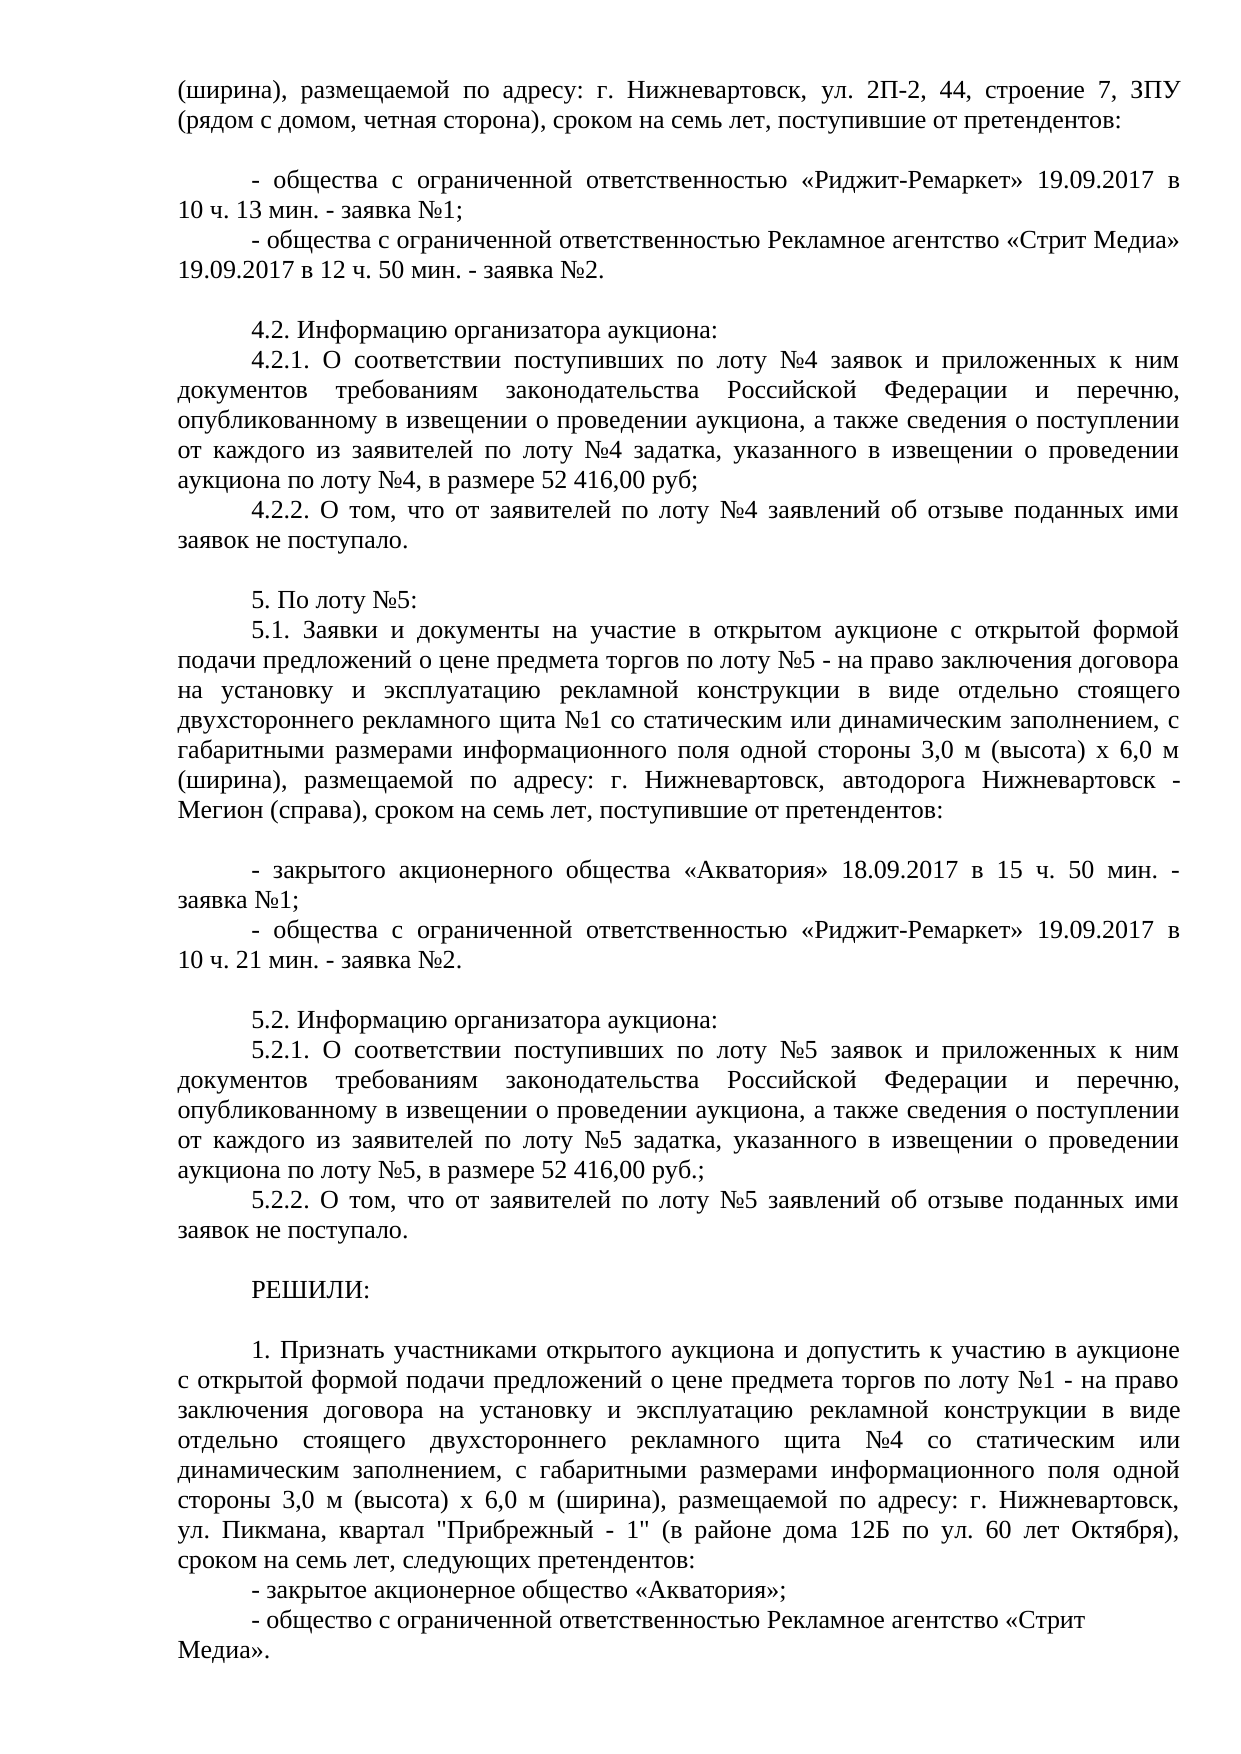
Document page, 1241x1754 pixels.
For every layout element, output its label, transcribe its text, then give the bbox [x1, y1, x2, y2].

text 1. Признать участниками открытого аукциона и допустить к участию в аукционе с открытой формой подачи предложений о цене предмета торгов по лоту №1 - на право заключения договора на установку и эксплуатацию рекламной конструкции в виде отдельно стоящего двухстороннего рекламного щита №4 со статическим или динамическим заполнением, с габаритными размерами информационного поля одной стороны 3,0 м (высота) х 6,0 м (ширина), размещаемой по адресу: г. Нижневартовск, ул. Пикмана, квартал "Прибрежный - 1" (в районе дома 12Б по ул. 60 лет Октября), сроком на семь лет, следующих претендентов: [177, 1334, 1181, 1574]
text - общества с ограниченной ответственностью «Риджит-Ремаркет» 19.09.2017 в 10 ч. 13 мин. - заявка №1; [177, 164, 1181, 224]
text 5. По лоту №5: [177, 584, 1181, 614]
text - закрытого акционерного общества «Акватория» 18.09.2017 в 15 ч. 50 мин. - заявка №1; [177, 854, 1181, 914]
text - общества с ограниченной ответственностью «Риджит-Ремаркет» 19.09.2017 в 10 ч. 21 мин. - заявка №2. [177, 914, 1181, 974]
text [177, 74, 1181, 134]
text 5.2. Информацию организатора аукциона: [177, 1004, 1181, 1034]
text 5.2.2. О том, что от заявителей по лоту №5 заявлений об отзыве поданных ими заявок не поступало. [177, 1184, 1181, 1244]
text - общества с ограниченной ответственностью Рекламное агентство «Стрит Медиа» 19.09.2017 в 12 ч. 50 мин. - заявка №2. [177, 224, 1181, 284]
text - общество с ограниченной ответственностью Рекламное агентство «Стрит Медиа». [177, 1604, 1181, 1664]
text 4.2.1. О соответствии поступивших по лоту №4 заявок и приложенных к ним документов требованиям законодательства Российской Федерации и перечню, опубликованному в извещении о проведении аукциона, а также сведения о поступлении от каждого из заявителей по лоту №4 задатка, указанного в извещении о проведении аукциона по лоту №4, в размере 52 416,00 руб; [177, 344, 1181, 494]
text 4.2. Информацию организатора аукциона: [177, 314, 1181, 344]
text 5.1. Заявки и документы на участие в открытом аукционе с открытой формой подачи предложений о цене предмета торгов по лоту №5 - на право заключения договора на установку и эксплуатацию рекламной конструкции в виде отдельно стоящего двухстороннего рекламного щита №1 со статическим или динамическим заполнением, с габаритными размерами информационного поля одной стороны 3,0 м (высота) х 6,0 м (ширина), размещаемой по адресу: г. Нижневартовск, автодорога Нижневартовск - Мегион (справа), сроком на семь лет, поступившие от претендентов: [177, 614, 1181, 824]
text Решили: [177, 1274, 1181, 1304]
text 4.2.2. О том, что от заявителей по лоту №4 заявлений об отзыве поданных ими заявок не поступало. [177, 494, 1181, 554]
text - закрытое акционерное общество «Акватория»; [177, 1574, 1181, 1604]
text 5.2.1. О соответствии поступивших по лоту №5 заявок и приложенных к ним документов требованиям законодательства Российской Федерации и перечню, опубликованному в извещении о проведении аукциона, а также сведения о поступлении от каждого из заявителей по лоту №5 задатка, указанного в извещении о проведении аукциона по лоту №5, в размере 52 416,00 руб.; [177, 1034, 1181, 1184]
